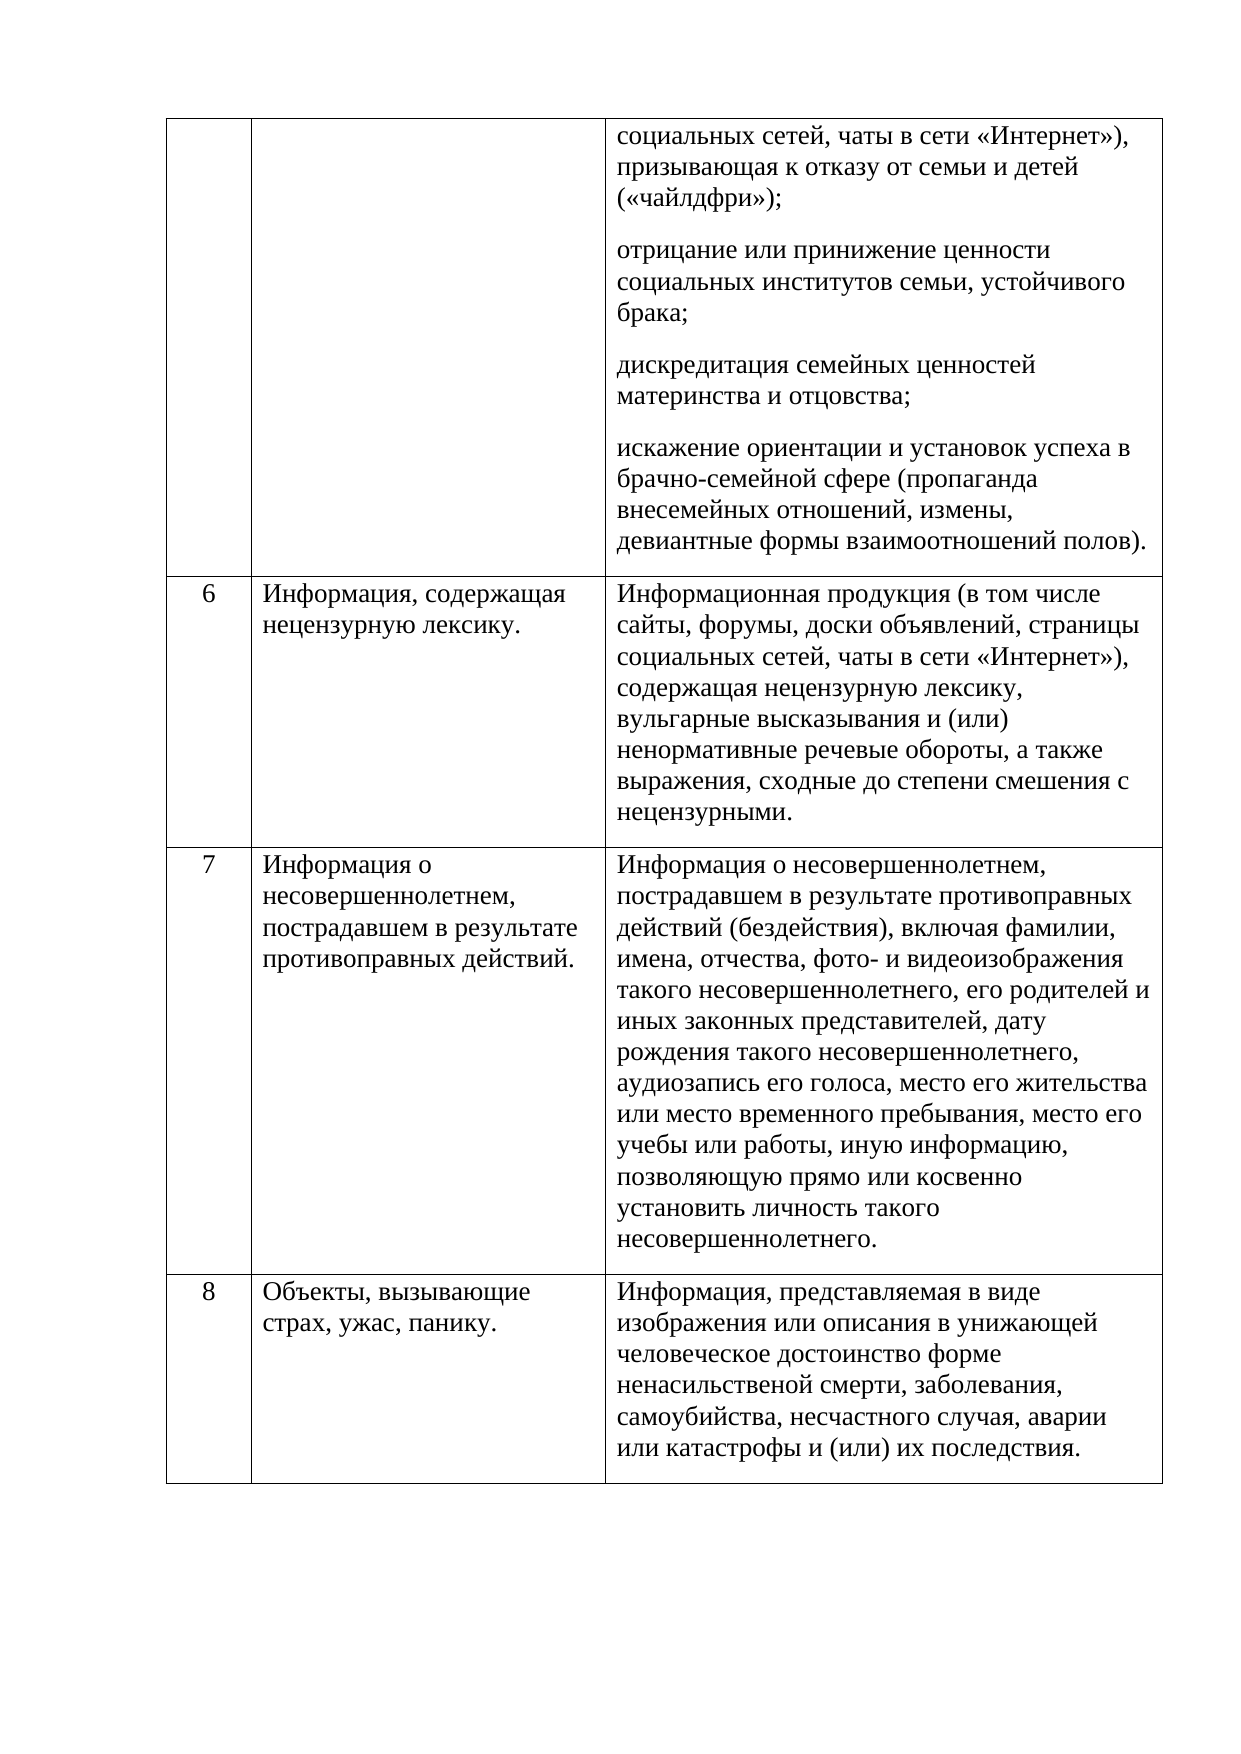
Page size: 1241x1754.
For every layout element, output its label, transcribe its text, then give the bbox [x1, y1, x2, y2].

table_cell 8 [167, 1275, 251, 1483]
table_cell 7 [167, 848, 251, 1274]
table_cell Информация, представляемая в виде изображения или описания в унижающей человеческое достоинство форме ненасильственой смерти, заболевания, самоубийства, несчастного случая, аварии или катастрофы и (или) их последствия. [606, 1275, 1162, 1483]
table_cell 5 [167, 119, 251, 576]
table_cell Информация о несовершеннолетнем, пострадавшем в результате противоправных действий (бездействия), включая фамилии, имена, отчества, фото- и видеоизображения такого несовершеннолетнего, его родителей и иных законных представителей, дату рождения такого несовершеннолетнего, аудиозапись его голоса, место его жительства или место временного пребывания, место его учебы или работы, иную информацию, позволяющую прямо или косвенно установить личность такого несовершеннолетнего. [606, 848, 1162, 1274]
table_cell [606, 119, 1162, 576]
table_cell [252, 119, 605, 576]
table_cell Информация о несовершеннолетнем, пострадавшем в результате противоправных действий. [252, 848, 605, 1274]
table_cell Объекты, вызывающие страх, ужас, панику. [252, 1275, 605, 1483]
table_cell Информационная продукция (в том числе сайты, форумы, доски объявлений, страницы социальных сетей, чаты в сети «Интернет»), содержащая нецензурную лексику, вульгарные высказывания и (или) ненормативные речевые обороты, а также выражения, сходные до степени смешения с нецензурными. [606, 577, 1162, 847]
table_cell 6 [167, 577, 251, 847]
table_cell Информация, содержащая нецензурную лексику. [252, 577, 605, 847]
